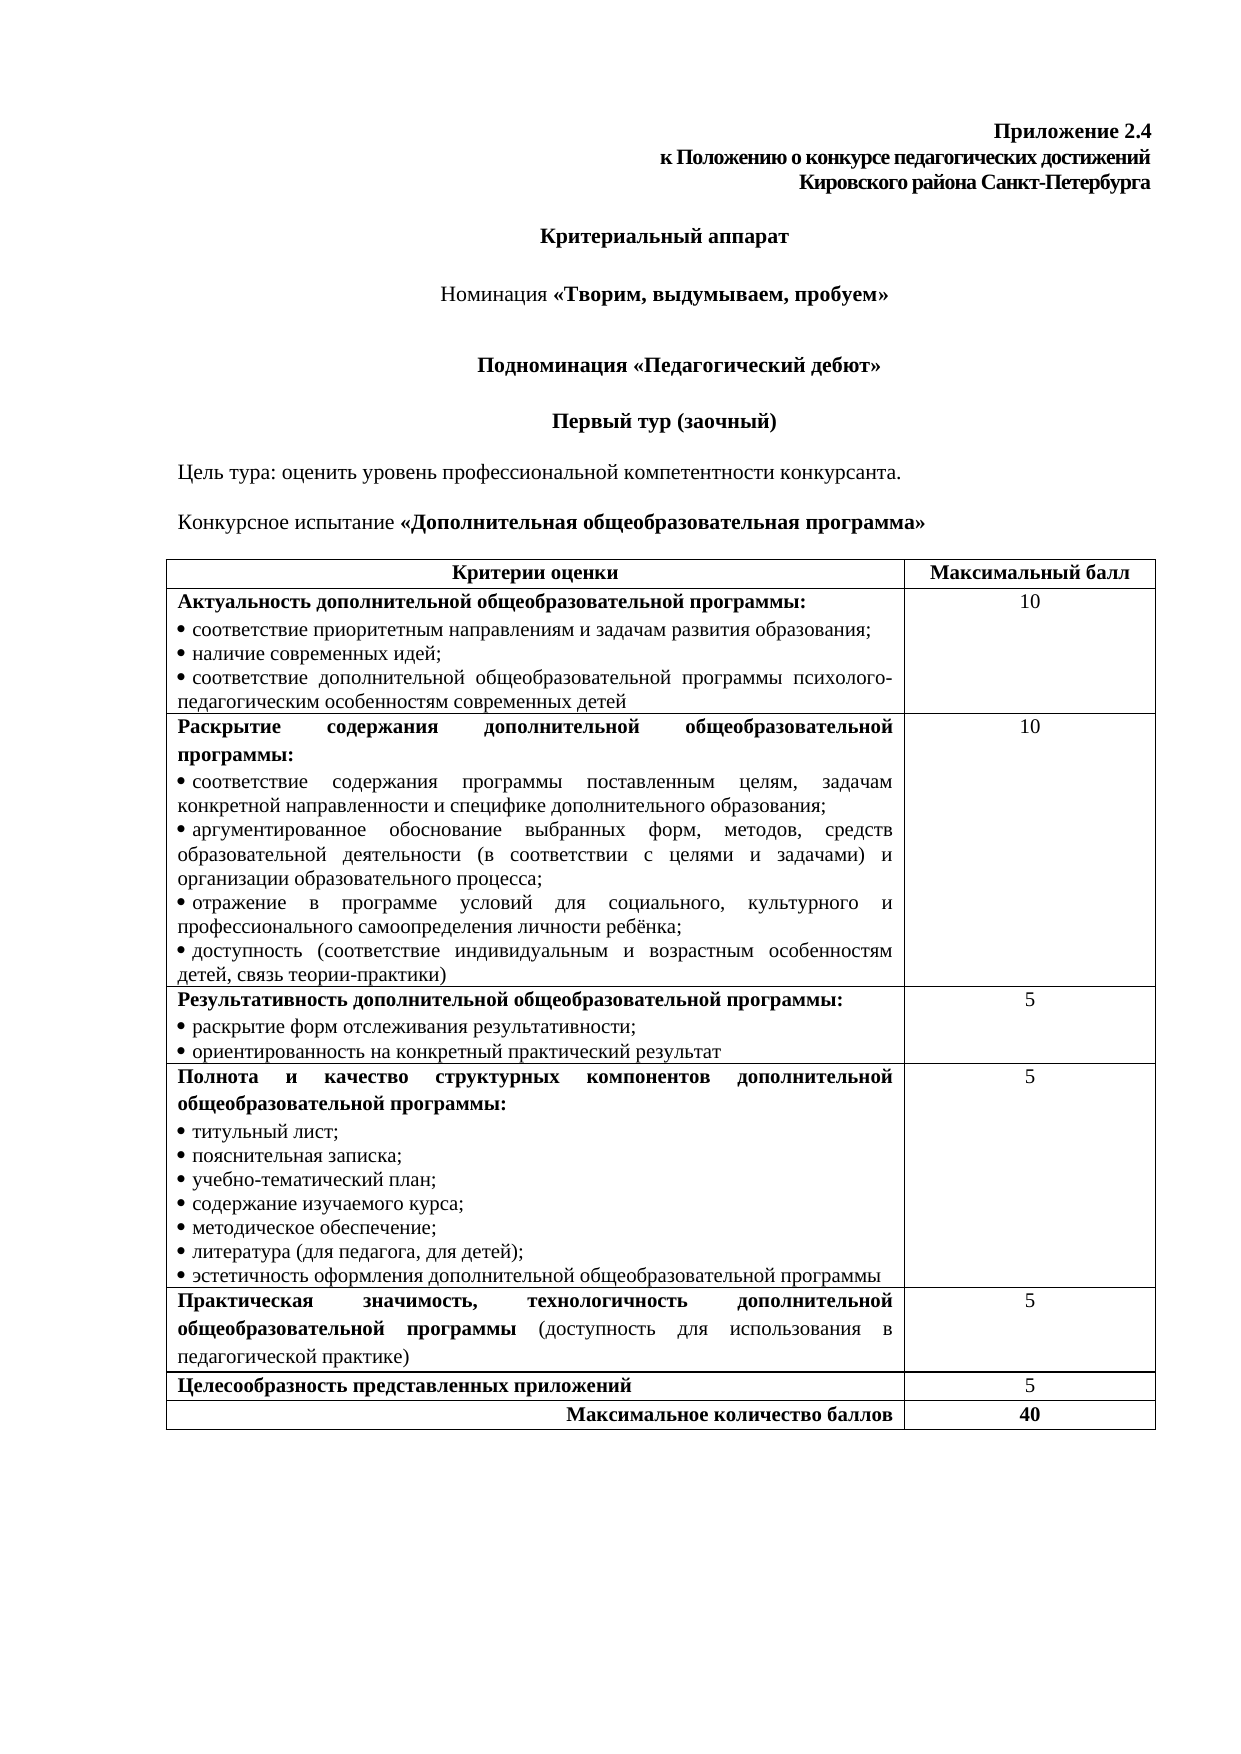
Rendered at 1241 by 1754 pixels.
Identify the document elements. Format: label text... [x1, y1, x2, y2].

table_cell 40 [905, 1401, 1155, 1429]
table_cell 5 [905, 987, 1155, 1063]
text Первый тур (заочный) [177, 408, 1152, 434]
table_cell Полнота и качество структурных компонентов дополнительной общеобразовательной программы: титульный лист; пояснительная записка; учебно-тематический план; содержание изучаемого курса; методическое обеспечение; литература (для педагога, для детей); эстетичность оформления дополнительной общеобразовательной программы [167, 1064, 904, 1287]
table_cell Актуальность дополнительной общеобразовательной программы: соответствие приоритетным направлениям и задачам развития образования; наличие современных идей; соответствие дополнительной общеобразовательной программы психолого-педагогическим особенностям современных детей [167, 589, 904, 713]
text Номинация «Творим, выдумываем, пробуем» [177, 281, 1152, 307]
text Конкурсное испытание «Дополнительная общеобразовательная программа» [177, 509, 1152, 534]
table_cell Максимальное количество баллов [167, 1401, 904, 1429]
table_cell Раскрытие содержания дополнительной общеобразовательной программы: соответствие содержания программы поставленным целям, задачам конкретной направленности и специфике дополнительного образования; аргументированное обоснование выбранных форм, методов, средств образовательной деятельности (в соответствии с целями и задачами) и организации образовательного процесса; отражение в программе условий для социального, культурного и профессионального самоопределения личности ребёнка; доступность (соответствие индивидуальным и возрастным особенностям детей, связь теории-практики) [167, 714, 904, 986]
table_cell 5 [905, 1288, 1155, 1371]
table_cell 10 [905, 714, 1155, 986]
table_header Максимальный балл [905, 560, 1155, 588]
text Приложение 2.4 [177, 118, 1152, 143]
text Критериальный аппарат [177, 223, 1152, 249]
table_cell 5 [905, 1373, 1155, 1400]
table_cell Результативность дополнительной общеобразовательной программы: раскрытие форм отслеживания результативности; ориентированность на конкретный практический результат [167, 987, 904, 1063]
table_cell Практическая значимость, технологичность дополнительной общеобразовательной программы (доступность для использования в педагогической практике) [167, 1288, 904, 1371]
table_cell Целесообразность представленных приложений [167, 1373, 904, 1400]
text к Положению о конкурсе педагогических достижений [177, 144, 1152, 169]
table_cell 5 [905, 1064, 1155, 1287]
text Подноминация «Педагогический дебют» [207, 352, 1152, 377]
text Кировского района Санкт-Петербурга [177, 169, 1152, 194]
text Цель тура: оценить уровень профессиональной компетентности конкурсанта. [177, 459, 1152, 484]
table_header Критерии оценки [167, 560, 904, 588]
table_cell 10 [905, 589, 1155, 713]
